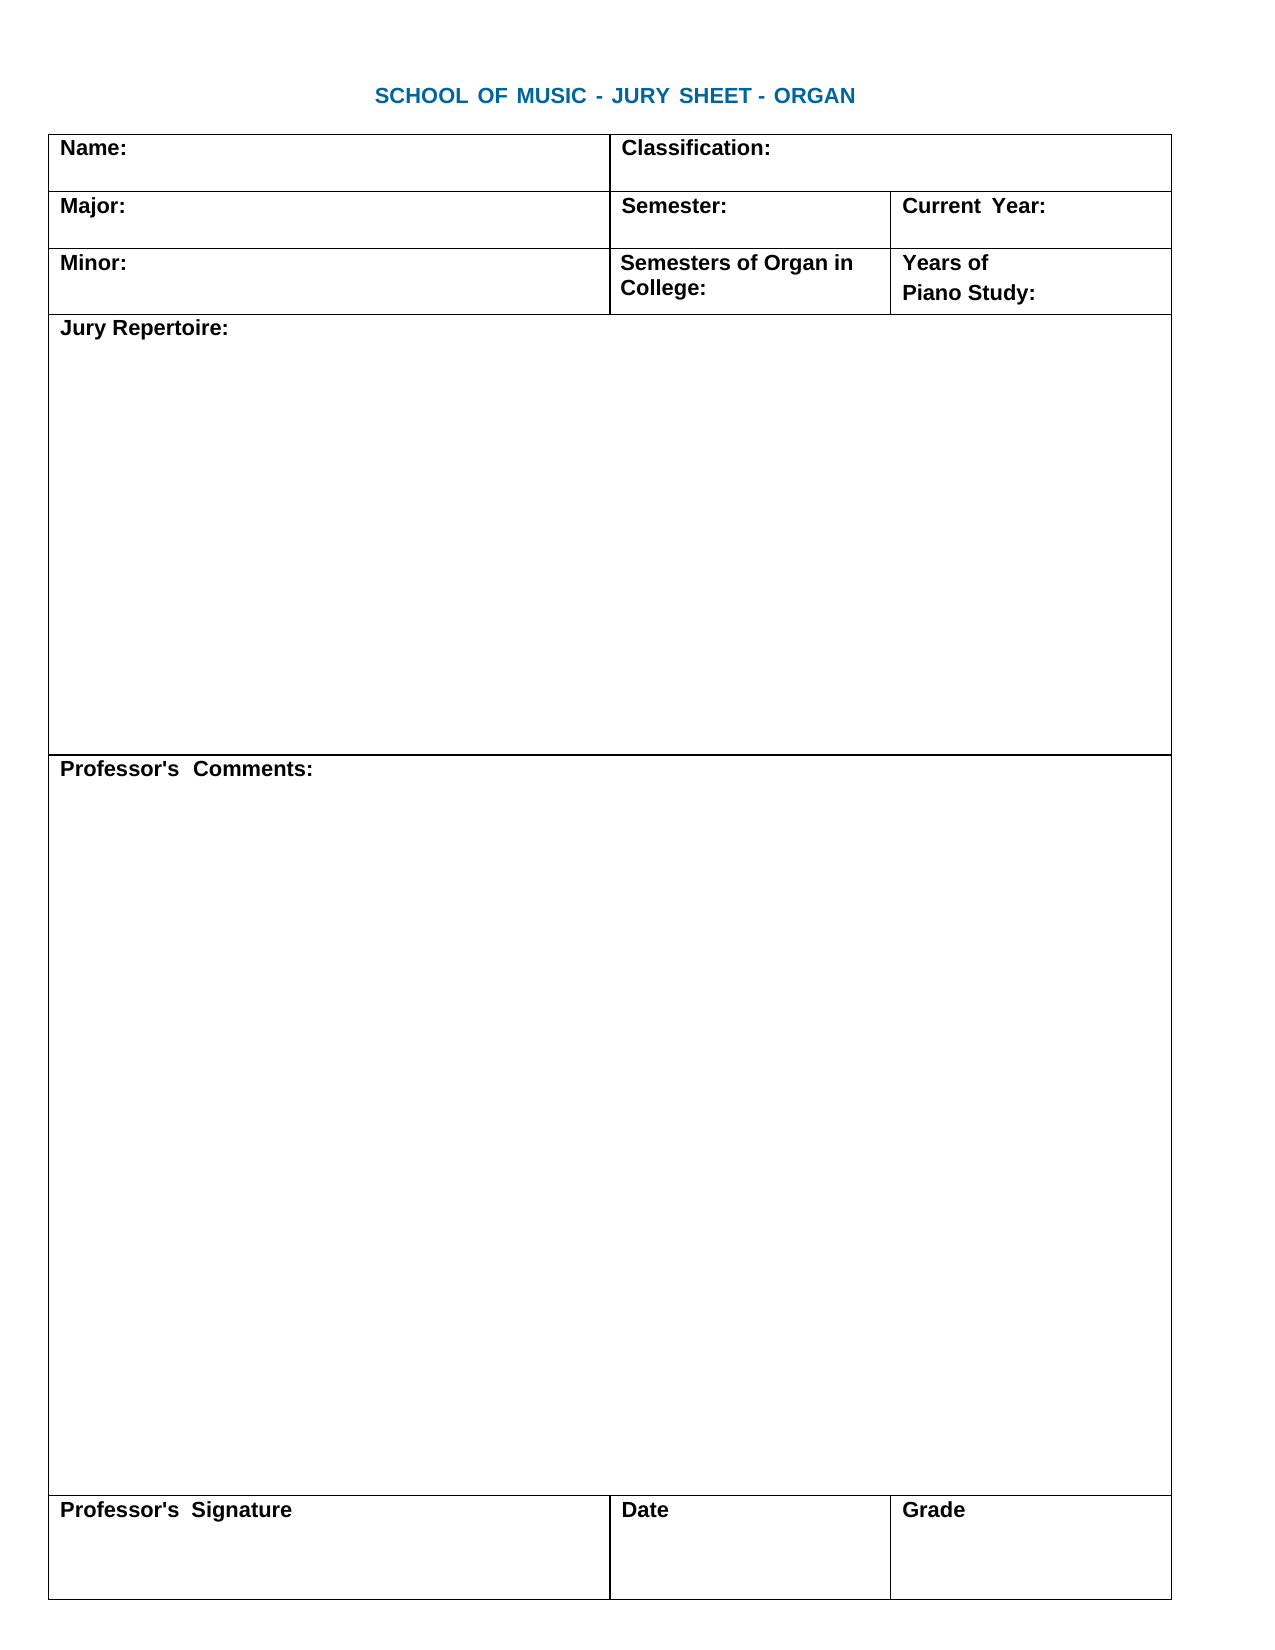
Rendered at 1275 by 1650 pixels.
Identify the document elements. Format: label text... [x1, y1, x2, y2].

table_header Name: [49, 135, 609, 191]
table_cell Professor's Comments: [49, 756, 1171, 1495]
table_cell Date [611, 1496, 890, 1599]
text SCHOOL OF MUSIC - JURY SHEET - ORGAN [47, 83, 1183, 108]
table_cell Years of Piano Study: [891, 249, 1171, 314]
table_header Classification: [611, 135, 1171, 191]
table_cell Jury Repertoire: [49, 315, 1171, 754]
table_cell Professor's Signature [49, 1496, 609, 1599]
table_cell Current Year: [891, 192, 1171, 248]
table_cell Minor: [49, 249, 609, 314]
table_cell Semesters of Organ in College: [611, 249, 890, 314]
table_cell Major: [49, 192, 609, 248]
table_cell Semester: [611, 192, 890, 248]
table_cell Grade [891, 1496, 1171, 1599]
